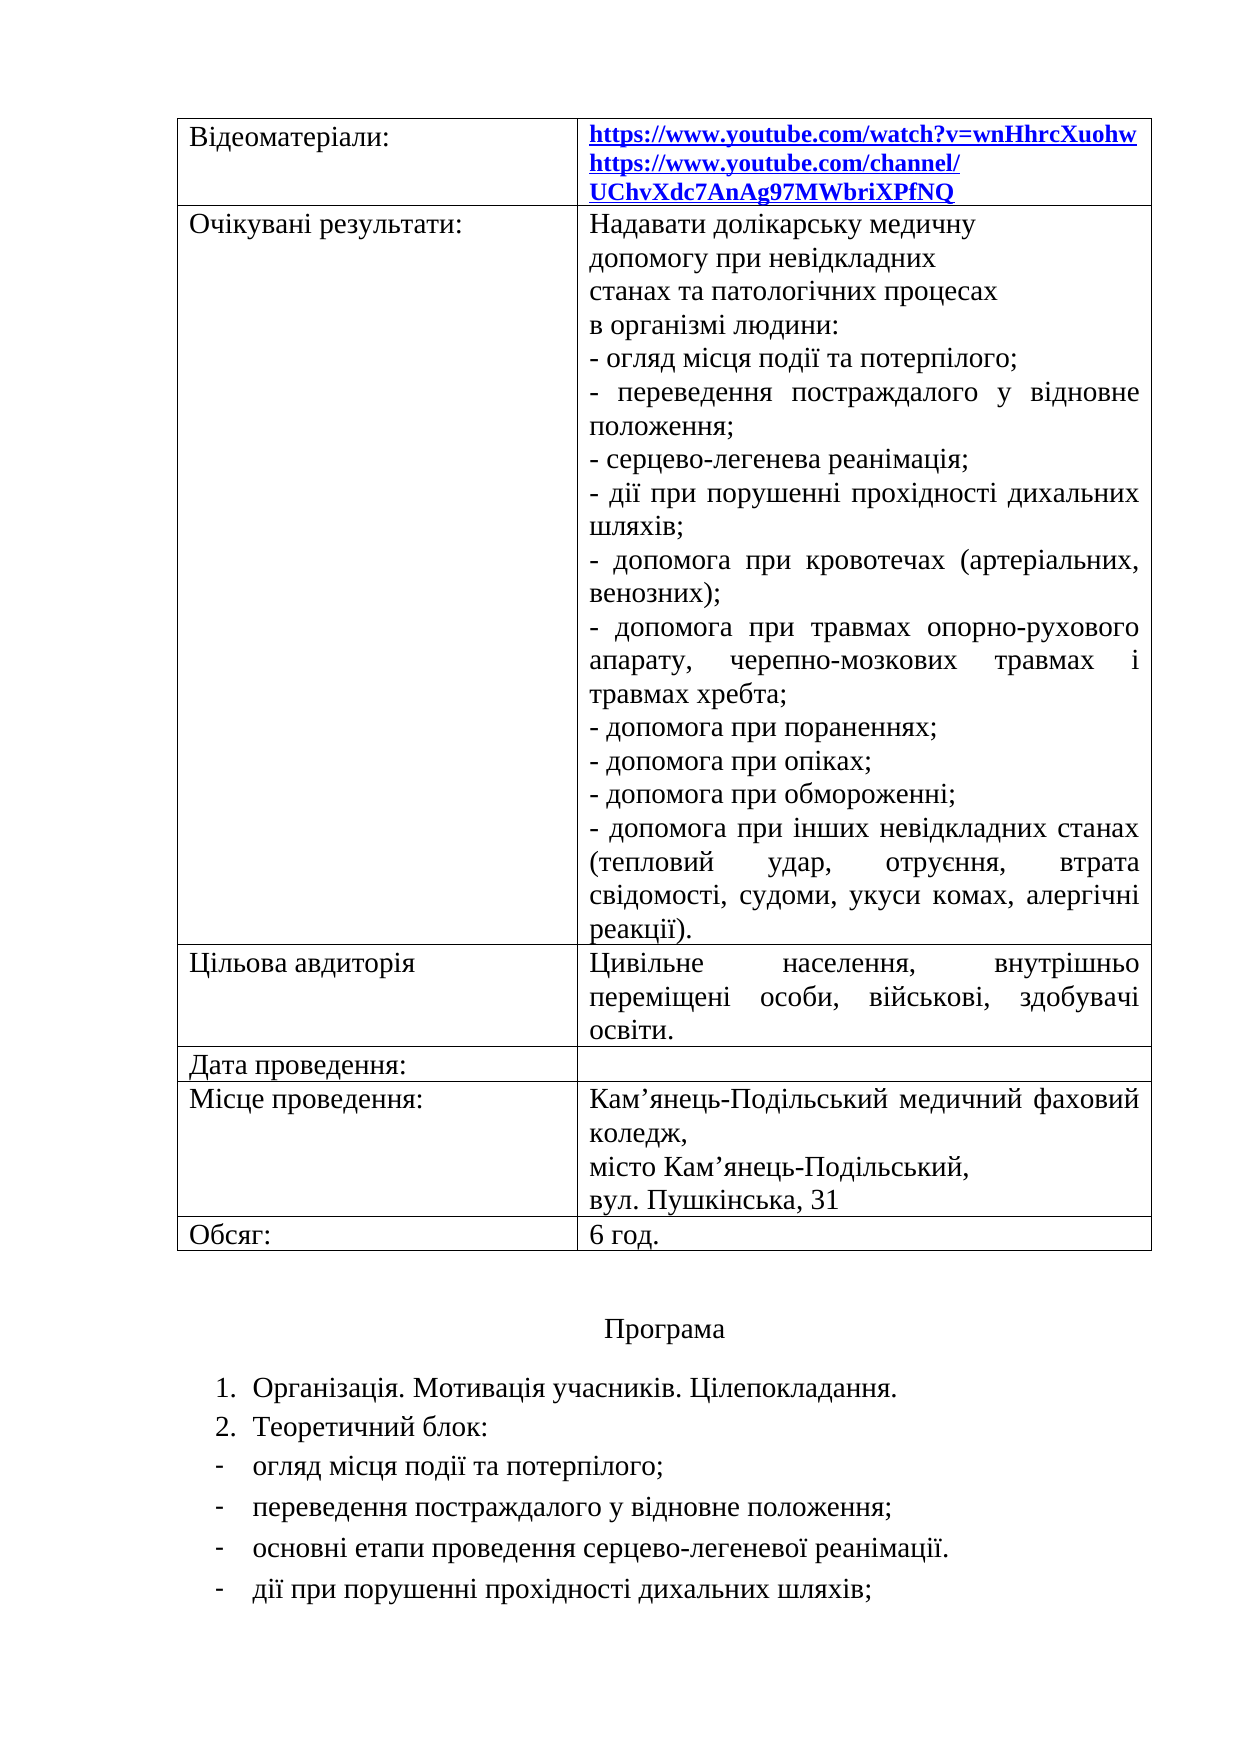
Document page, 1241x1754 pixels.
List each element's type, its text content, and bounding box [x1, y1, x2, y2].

table_cell Місце проведення: [178, 1082, 577, 1216]
table_cell https://www.youtube.com/watch?v=wnHhrcXuohw https://www.youtube.com/channel/UChvXdc7AnAg97MWbriXPfNQ [578, 119, 1151, 205]
table_cell Надавати долікарську медичну допомогу при невідкладних станах та патологічних процесах в організмі людини: - огляд місця події та потерпілого; - переведення постраждалого у відновне положення; - серцево-легенева реанімація; - дії при порушенні прохідності дихальних шляхів; - допомога при кровотечах (артеріальних, венозних); - допомога при травмах опорно-рухового апарату, черепно-мозкових травмах і травмах хребта; - допомога при пораненнях; - допомога при опіках; - допомога при обмороженні; - допомога при інших невідкладних станах (тепловий удар, отруєння, втрата свідомості, судоми, укуси комах, алергічні реакції). [578, 206, 1151, 944]
table_cell [578, 1047, 1151, 1081]
text Програма [177, 1311, 1152, 1344]
list Теоретичний блок: [215, 1409, 1152, 1442]
list переведення постраждалого у відновне положення; [215, 1488, 1152, 1524]
table_cell 6 год. [578, 1217, 1151, 1250]
table_cell Відеоматеріали: [178, 119, 577, 205]
table_cell Очікувані результати: [178, 206, 577, 944]
table_cell Кам’янець-Подільський медичний фаховий коледж, місто Кам’янець-Подільський, вул. Пушкінська, 31 [578, 1082, 1151, 1216]
list Організація. Мотивація учасників. Цілепокладання. [215, 1370, 1152, 1404]
list огляд місця події та потерпілого; [215, 1447, 1152, 1483]
list основні етапи проведення серцево-легеневої реанімації. [215, 1529, 1152, 1565]
table_cell Дата проведення: [178, 1047, 577, 1081]
list дії при порушенні прохідності дихальних шляхів; [215, 1570, 1152, 1606]
table_cell Цільова авдиторія [178, 945, 577, 1046]
table_cell Обсяг: [178, 1217, 577, 1250]
table_cell Цивільне населення, внутрішньо переміщені особи, військові, здобувачі освіти. [578, 945, 1151, 1046]
